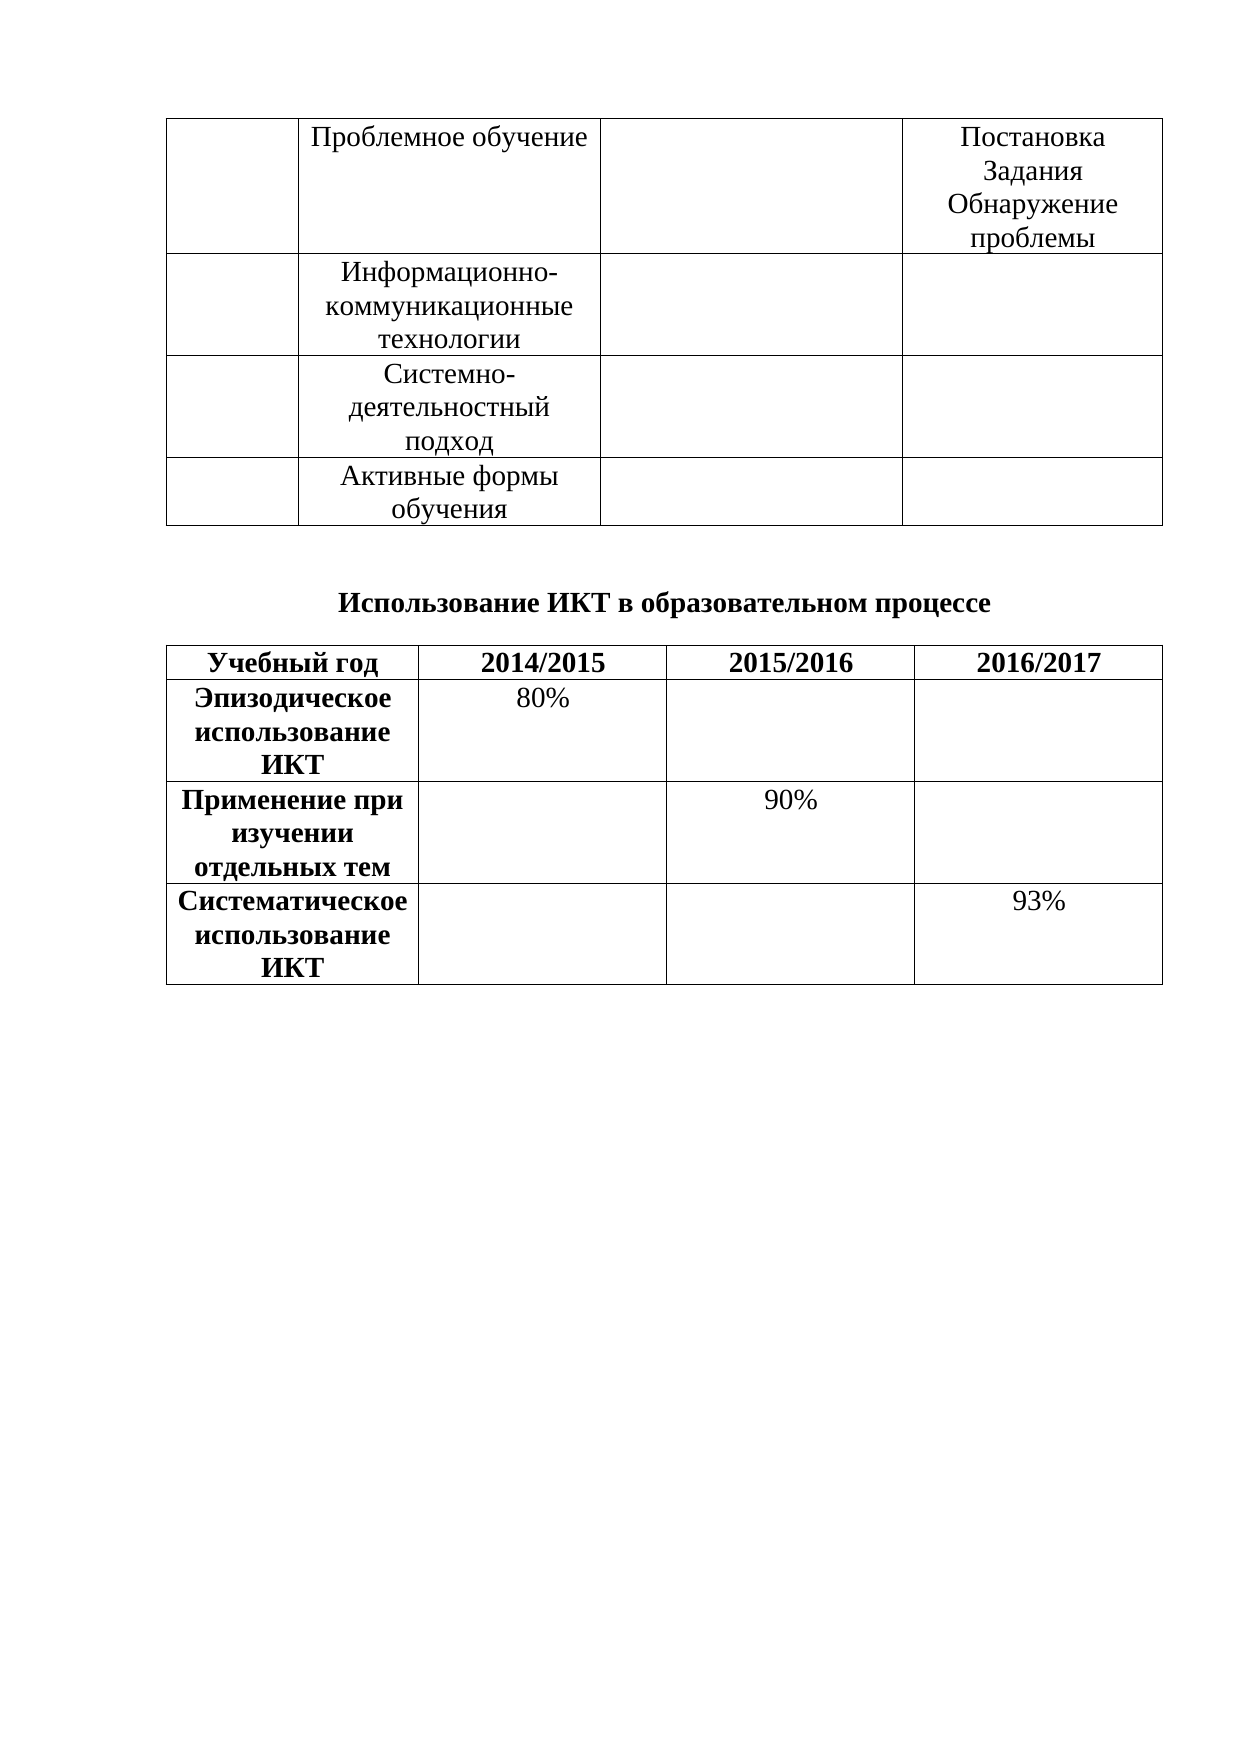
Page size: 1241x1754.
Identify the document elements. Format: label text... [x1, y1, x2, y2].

table_cell 80% [419, 680, 666, 781]
table_cell [903, 356, 1162, 457]
table_cell [915, 680, 1162, 781]
table_cell [601, 254, 902, 355]
table_cell Эпизодическое использование ИКТ [167, 680, 418, 781]
table_cell [167, 254, 298, 355]
table_cell [903, 458, 1162, 525]
table_cell 93% [915, 884, 1162, 984]
table_cell Постановка Задания Обнаружение проблемы [903, 119, 1162, 253]
table_cell Систематическое использование ИКТ [167, 884, 418, 984]
table_cell [903, 254, 1162, 355]
table_header 2016/2017 [915, 646, 1162, 679]
table_header 2014/2015 [419, 646, 666, 679]
text Использование ИКТ в образовательном процессе [177, 585, 1152, 619]
table_cell [419, 884, 666, 984]
table_cell [601, 458, 902, 525]
table_cell [667, 884, 914, 984]
table_cell Применение при изучении отдельных тем [167, 782, 418, 882]
table_cell 90% [667, 782, 914, 882]
table_header Учебный год [167, 646, 418, 679]
table_cell Системно-деятельностный подход [299, 356, 600, 457]
table_cell [167, 458, 298, 525]
table_cell [167, 356, 298, 457]
table_cell Активные формы обучения [299, 458, 600, 525]
table_cell [601, 356, 902, 457]
table_cell [601, 119, 902, 253]
table_cell [667, 680, 914, 781]
table_cell Информационно-коммуникационные технологии [299, 254, 600, 355]
table_header 2015/2016 [667, 646, 914, 679]
table_cell [167, 119, 298, 253]
table_cell Проблемное обучение [299, 119, 600, 253]
table_cell [915, 782, 1162, 882]
table_cell [419, 782, 666, 882]
